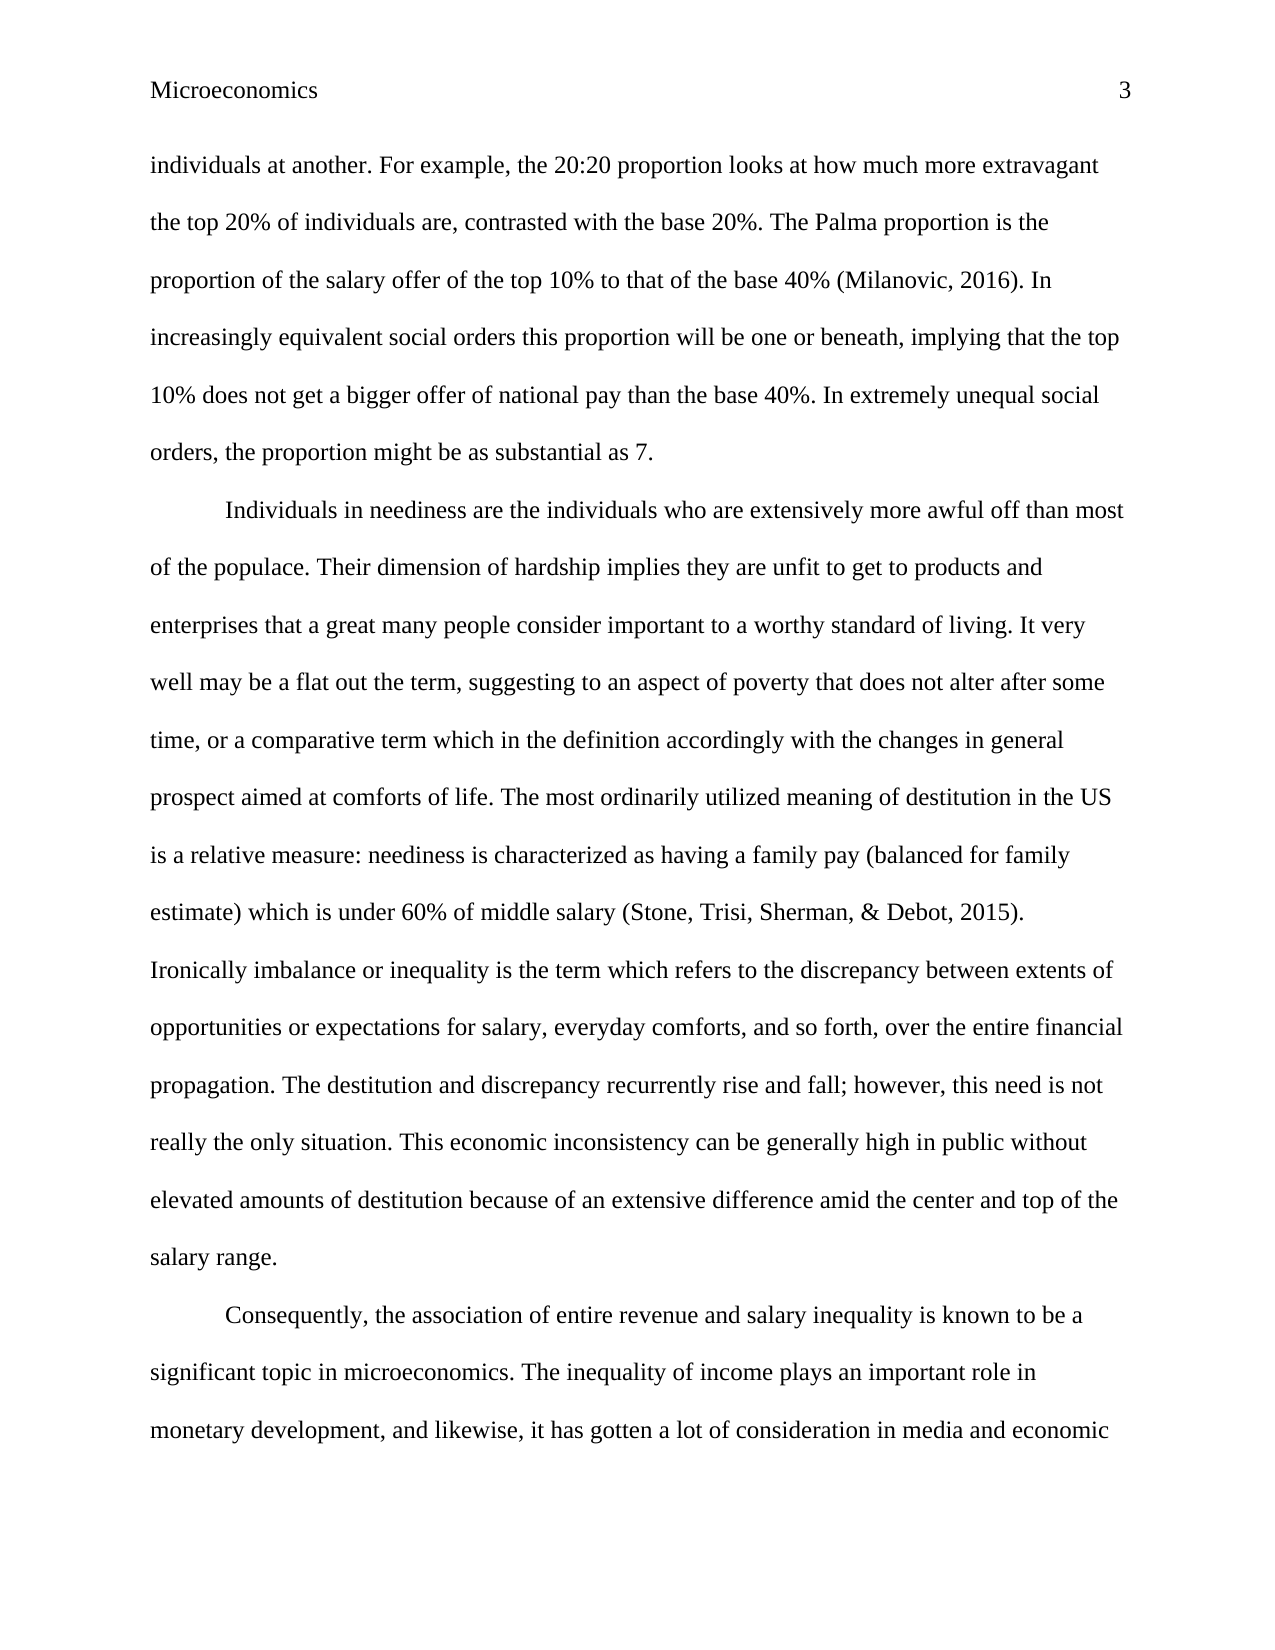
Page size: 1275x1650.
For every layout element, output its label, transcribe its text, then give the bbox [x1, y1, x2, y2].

text Individuals in neediness are the individuals who are extensively more awful off than most of the populace. Their dimension of hardship implies they are unfit to get to products and enterprises that a great many people consider important to a worthy standard of living. It very well may be a flat out the term, suggesting to an aspect of poverty that does not alter after some time, or a comparative term which in the definition accordingly with the changes in general prospect aimed at comforts of life. The most ordinarily utilized meaning of destitution in the US is a relative measure: neediness is characterized as having a family pay (balanced for family estimate) which is under 60% of middle salary (Stone, Trisi, Sherman, & Debot, 2015). Ironically imbalance or inequality is the term which refers to the discrepancy between extents of opportunities or expectations for salary, everyday comforts, and so forth, over the entire financial propagation. The destitution and discrepancy recurrently rise and fall; however, this need is not really the only situation. This economic inconsistency can be generally high in public without elevated amounts of destitution because of an extensive difference amid the center and top of the salary range. [150, 495, 1125, 1271]
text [150, 1300, 1125, 1444]
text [150, 150, 1125, 466]
